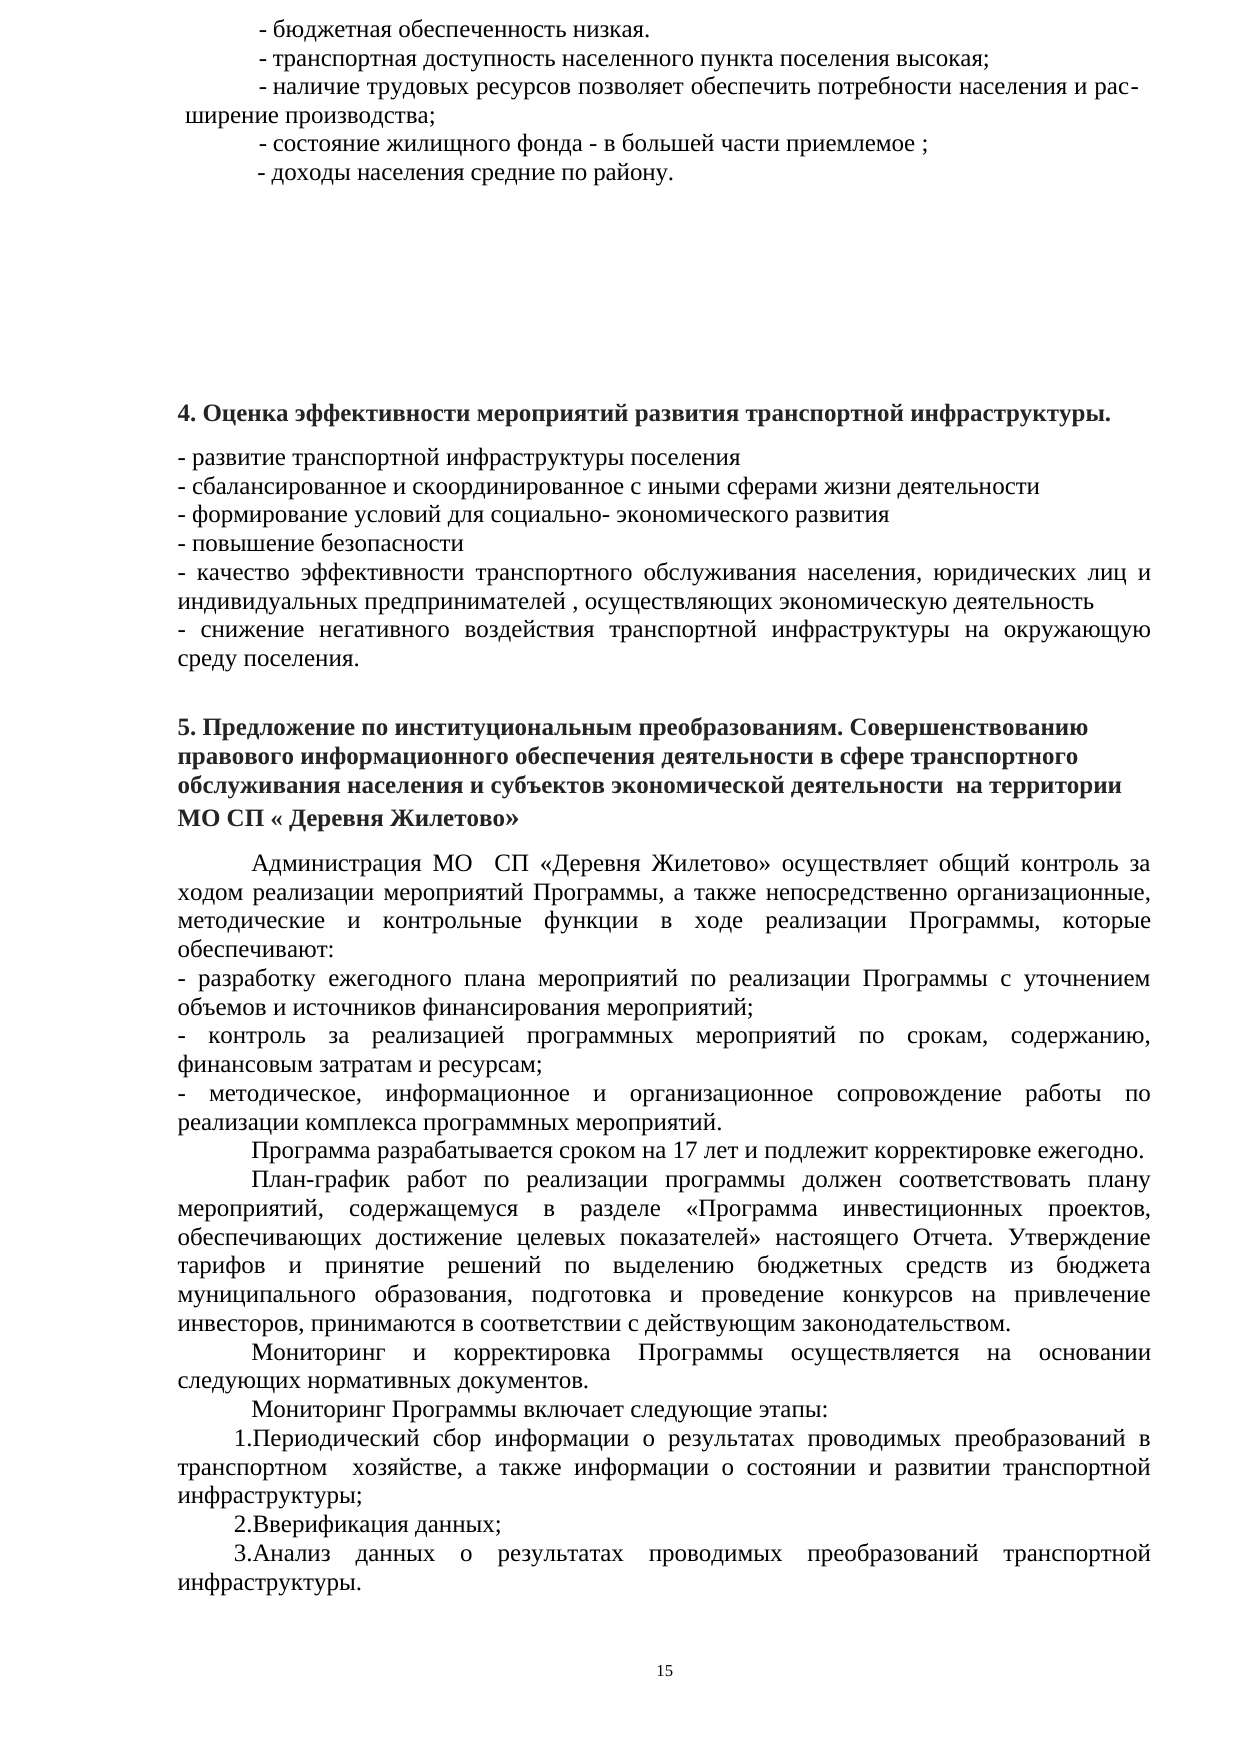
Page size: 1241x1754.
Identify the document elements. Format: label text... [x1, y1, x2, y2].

text - разработку ежегодного плана мероприятий по реализации Программы с уточнением объемов и источников финансирования мероприятий; [177, 963, 1152, 1020]
text 4. Оценка эффективности мероприятий развития транспортной инфраструктуры. [177, 398, 1152, 426]
text Программа разрабатывается сроком на 17 лет и подлежит корректировке ежегодно. [177, 1135, 1152, 1164]
text - формирование условий для социально- экономического развития [177, 499, 1152, 528]
text Мониторинг Программы включает следующие этапы: [177, 1394, 1152, 1423]
list бюджетная обеспеченность низкая. [259, 15, 1152, 43]
text Мониторинг и корректировка Программы осуществляется на основании следующих нормативных документов. [177, 1337, 1152, 1394]
text Администрация МО СП «Деревня Жилетово» осуществляет общий контроль за ходом реализации мероприятий Программы, а также непосредственно организационные, методические и контрольные функции в ходе реализации Программы, которые обеспечивают: [177, 848, 1152, 963]
text - доходы населения средние по району. [177, 157, 1152, 186]
list наличие трудовых ресурсов позволяет обеспечить потребности населения и расширение производства; [185, 72, 1139, 129]
text - качество эффективности транспортного обслуживания населения, юридических лиц и индивидуальных предпринимателей , осуществляющих экономическую деятельность [177, 557, 1152, 614]
text - методическое, информационное и организационное сопровождение работы по реализации комплекса программных мероприятий. [177, 1078, 1152, 1135]
text - повышение безопасности [177, 528, 1152, 557]
list транспортная доступность населенного пункта поселения высокая; [259, 43, 1152, 72]
text 3.Анализ данных о результатах проводимых преобразований транспортной инфраструктуры. [177, 1538, 1152, 1595]
text - контроль за реализацией программных мероприятий по срокам, содержанию, финансовым затратам и ресурсам; [177, 1020, 1152, 1078]
text - развитие транспортной инфраструктуры поселения [177, 442, 1152, 471]
text - снижение негативного воздействия транспортной инфраструктуры на окружающую среду поселения. [177, 614, 1152, 672]
text 2.Вверификация данных; [177, 1509, 1152, 1538]
text План-график работ по реализации программы должен соответствовать плану мероприятий, содержащемуся в разделе «Программа инвестиционных проектов, обеспечивающих достижение целевых показателей» настоящего Отчета. Утверждение тарифов и принятие решений по выделению бюджетных средств из бюджета муниципального образования, подготовка и проведение конкурсов на привлечение инвесторов, принимаются в соответствии с действующим законодательством. [177, 1164, 1152, 1337]
text 1.Периодический сбор информации о результатах проводимых преобразований в транспортном хозяйстве, а также информации о состоянии и развитии транспортной инфраструктуры; [177, 1423, 1152, 1509]
text 5. Предложение по институциональным преобразованиям. Совершенствованию правового информационного обеспечения деятельности в сфере транспортного обслуживания населения и субъектов экономической деятельности на территории МО СП « Деревня Жилетово» [177, 712, 1152, 832]
text - сбалансированное и скоординированное с иными сферами жизни деятельности [177, 471, 1152, 499]
list состояние жилищного фонда - в большей части приемлемое ; [185, 129, 1139, 157]
